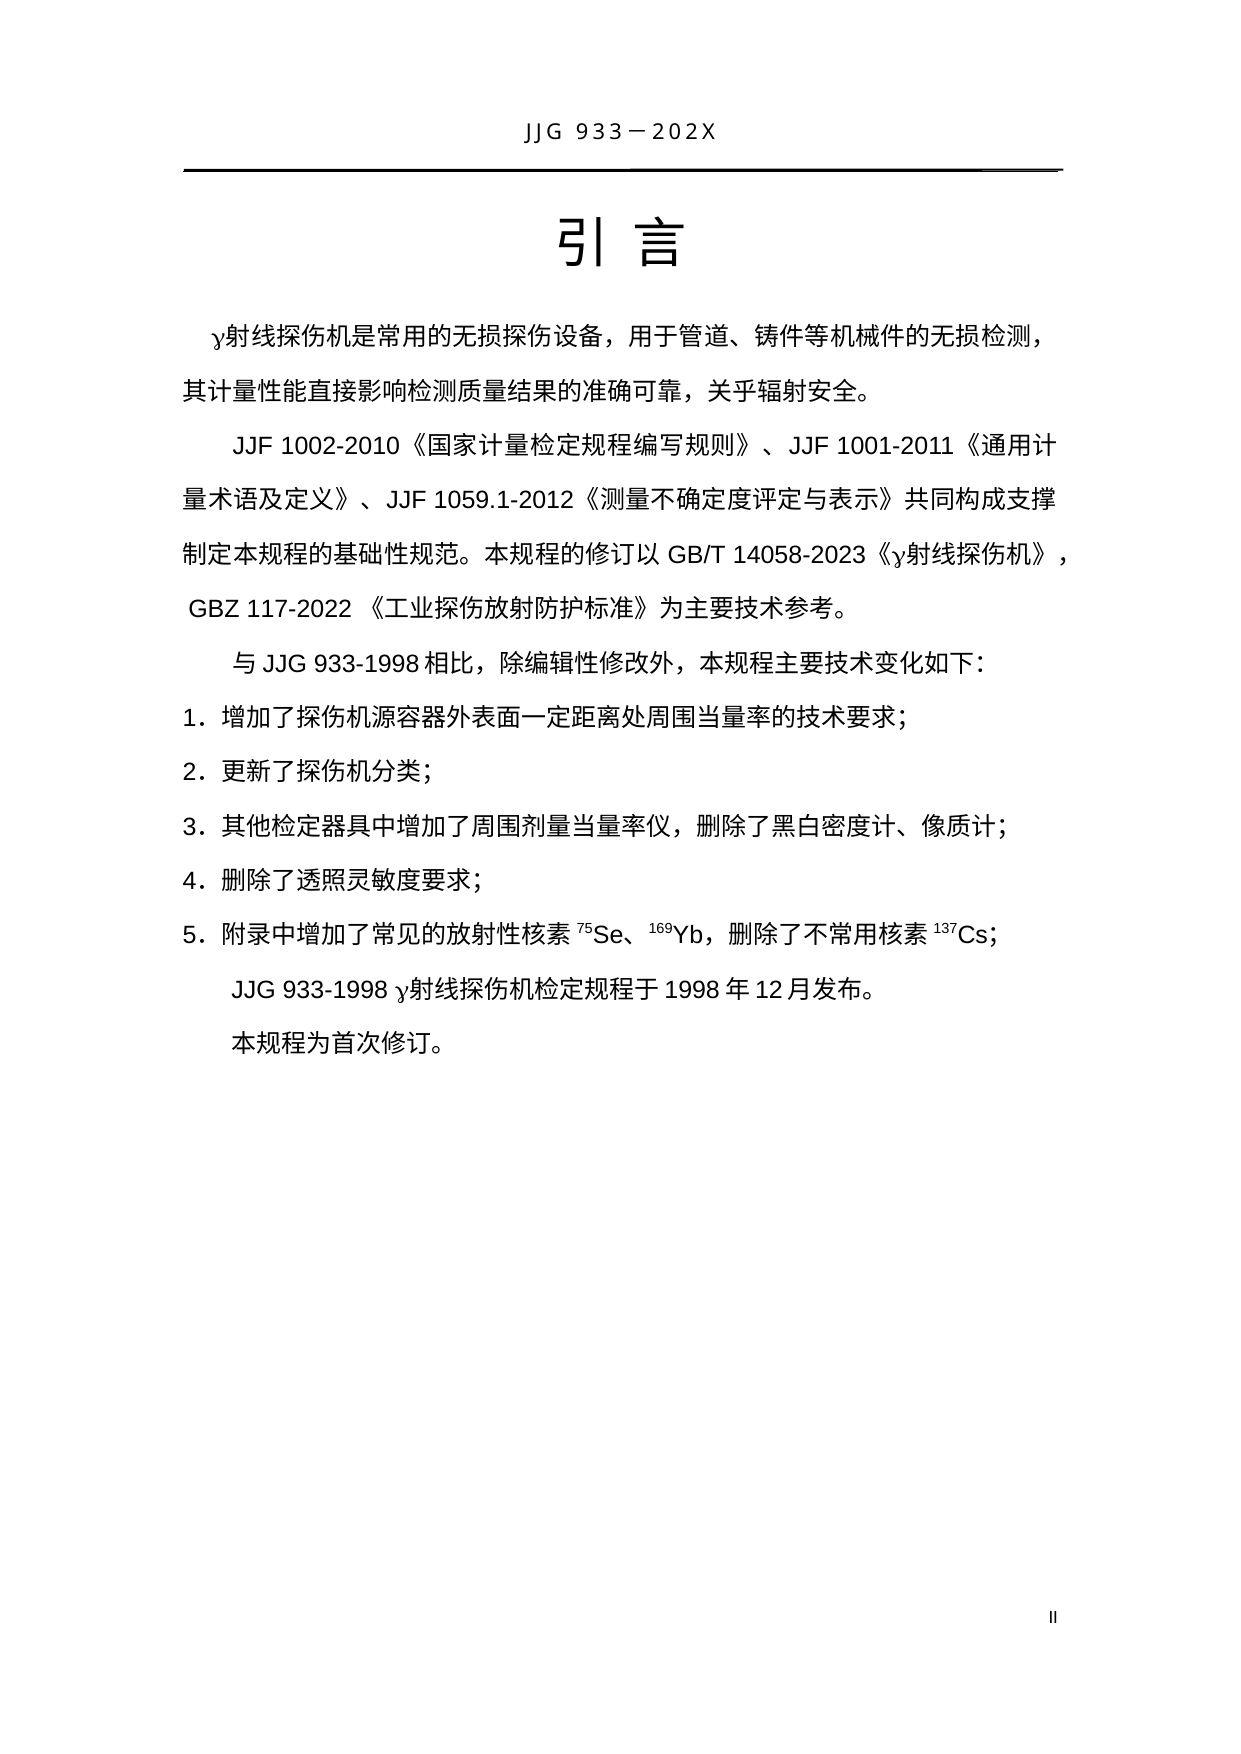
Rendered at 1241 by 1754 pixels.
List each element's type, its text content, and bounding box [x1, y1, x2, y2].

text 5．附录中增加了常见的放射性核素75Se、169Yb，删除了不常用核素137Cs； [182, 915, 1058, 951]
text JJF 1002-2010《国家计量检定规程编写规则》、JJF 1001-2011《通用计量术语及定义》、JJF 1059.1-2012《测量不确定度评定与表示》共同构成支撑制定本规程的基础性规范。本规程的修订以GB/T 14058-2023《射线探伤机》， GBZ 117-2022 《工业探伤放射防护标准》为主要技术参考。 [182, 426, 1058, 625]
text 与JJG 933-1998相比，除编辑性修改外，本规程主要技术变化如下： [182, 643, 1058, 679]
text 射线探伤机是常用的无损探伤设备，用于管道、铸件等机械件的无损检测，其计量性能直接影响检测质量结果的准确可靠，关乎辐射安全。 [182, 317, 1058, 407]
text 3．其他检定器具中增加了周围剂量当量率仪，删除了黑白密度计、像质计； [182, 806, 1058, 842]
subtitle 引 言 [182, 199, 1058, 278]
text JJG 933-1998 射线探伤机检定规程于1998年12月发布。 [182, 969, 1058, 1006]
text 1．增加了探伤机源容器外表面一定距离处周围当量率的技术要求； [182, 697, 1058, 734]
text 4．删除了透照灵敏度要求； [182, 861, 1058, 897]
text 本规程为首次修订。 [182, 1024, 1058, 1060]
text 2．更新了探伤机分类； [182, 752, 1058, 788]
